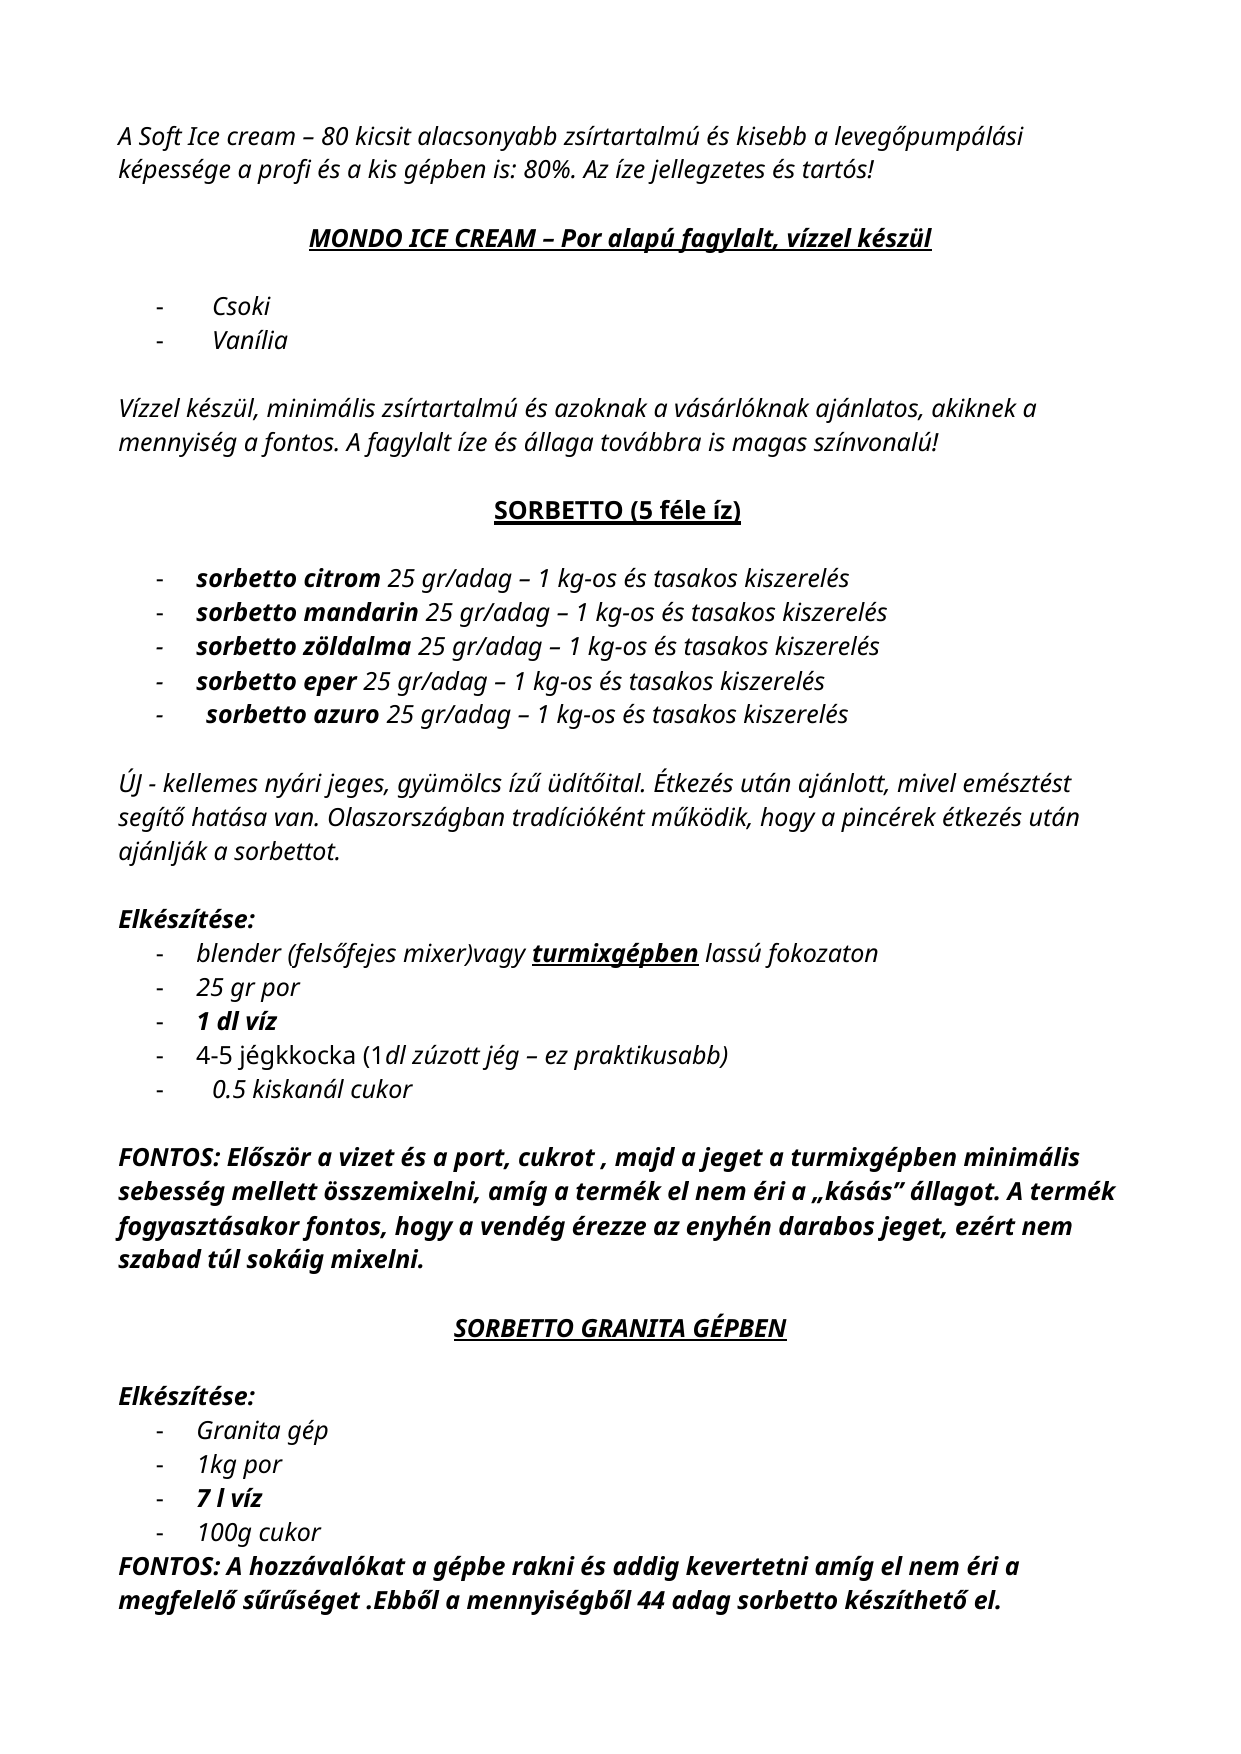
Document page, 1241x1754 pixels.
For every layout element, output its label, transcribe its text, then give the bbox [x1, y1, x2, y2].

text Vízzel készül, minimális zsírtartalmú és azoknak a vásárlóknak ajánlatos, akiknek a mennyiség a fontos. A fagylalt íze és állaga továbbra is magas színvonalú! [118, 391, 1122, 459]
text - blender (felsőfejes mixer)vagy turmixgépben lassú fokozaton [156, 936, 1122, 970]
text SORBETTO (5 féle íz) [112, 493, 1122, 527]
text - sorbetto eper 25 gr/adag – 1 kg-os és tasakos kiszerelés [156, 663, 1172, 697]
list 0.5 kiskanál cukor [156, 1072, 1122, 1106]
list Csoki [156, 288, 1122, 322]
text - sorbetto citrom 25 gr/adag – 1 kg-os és tasakos kiszerelés [156, 561, 1122, 595]
text Elkészítése: [118, 1378, 1122, 1412]
text - sorbetto azuro 25 gr/adag – 1 kg-os és tasakos kiszerelés [156, 697, 1172, 731]
text - 1kg por [156, 1447, 1122, 1481]
text MONDO ICE CREAM – Por alapú fagylalt, vízzel készül [118, 220, 1122, 254]
text A Soft Ice cream – 80 kicsit alacsonyabb zsírtartalmú és kisebb a levegőpumpálási képessége a profi és a kis gépben is: 80%. Az íze jellegzetes és tartós! [118, 118, 1122, 186]
text - 25 gr por [156, 970, 1122, 1004]
text FONTOS: Először a vizet és a port, cukrot , majd a jeget a turmixgépben minimális sebesség mellett összemixelni, amíg a termék el nem éri a „kásás” állagot. A termék fogyasztásakor fontos, hogy a vendég érezze az enyhén darabos jeget, ezért nem szabad túl sokáig mixelni. [118, 1140, 1122, 1276]
text - Granita gép [156, 1412, 1122, 1447]
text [118, 1549, 1122, 1617]
text - sorbetto zöldalma 25 gr/adag – 1 kg-os és tasakos kiszerelés [156, 629, 1172, 663]
text SORBETTO GRANITA GÉPBEN [118, 1310, 1122, 1344]
text - 4-5 jégkkocka (1dl zúzott jég – ez praktikusabb) [156, 1038, 1122, 1072]
text ÚJ - kellemes nyári jeges, gyümölcs ízű üdítőital. Étkezés után ajánlott, mivel emésztést segítő hatása van. Olaszországban tradícióként működik, hogy a pincérek étkezés után ajánlják a sorbettot. [118, 765, 1122, 867]
list Vanília [156, 322, 1122, 357]
text - 100g cukor [156, 1515, 1122, 1549]
text - 1 dl víz [156, 1004, 1122, 1038]
text Elkészítése: [118, 902, 1122, 936]
text - sorbetto mandarin 25 gr/adag – 1 kg-os és tasakos kiszerelés [156, 595, 1172, 629]
text - 7 l víz [156, 1481, 1122, 1515]
